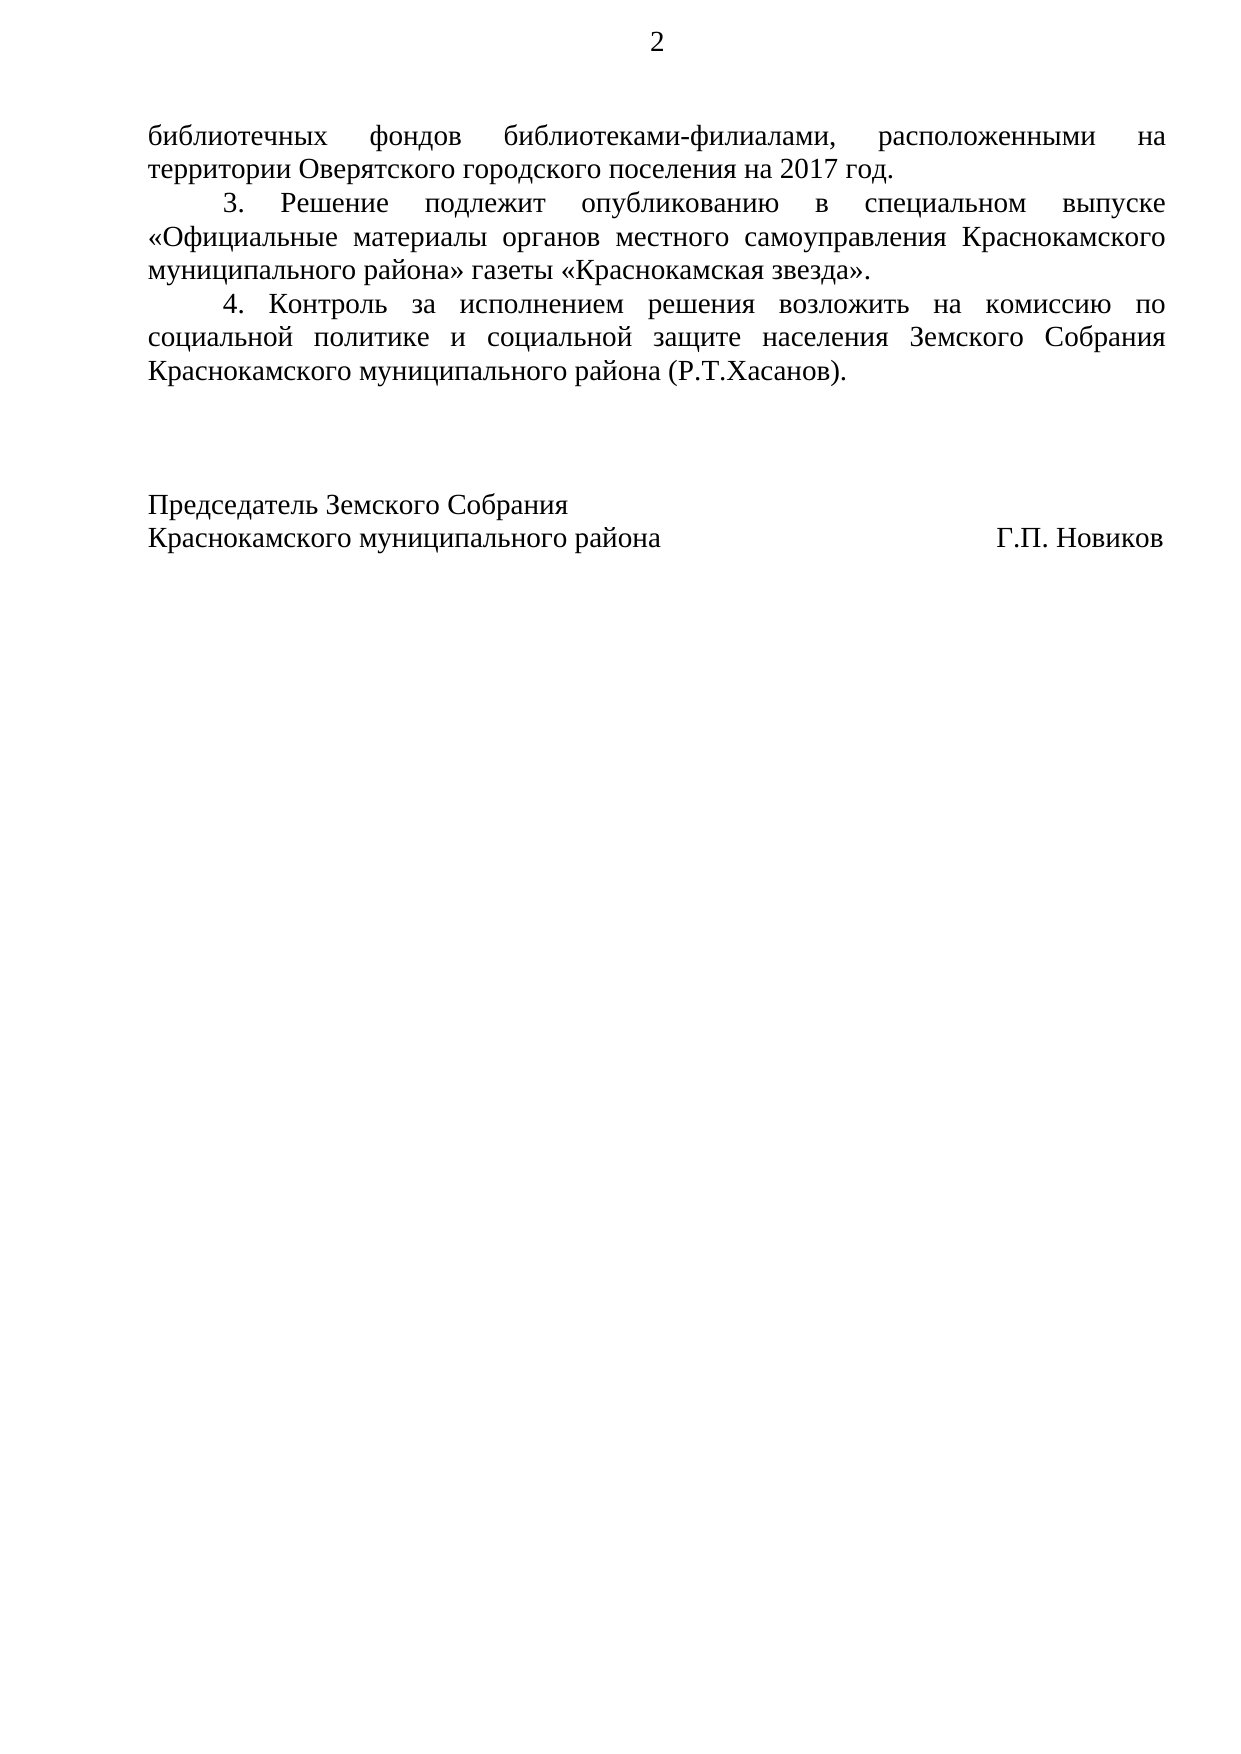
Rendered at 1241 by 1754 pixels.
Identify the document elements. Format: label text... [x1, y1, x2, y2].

text Краснокамского муниципального района Г.П. Новиков [148, 521, 1167, 554]
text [148, 118, 1167, 185]
text Председатель Земского Собрания [148, 487, 1167, 521]
text 4. Контроль за исполнением решения возложить на комиссию по социальной политике и социальной защите населения Земского Собрания Краснокамского муниципального района (Р.Т.Хасанов). [148, 286, 1167, 386]
text 3. Решение подлежит опубликованию в специальном выпуске «Официальные материалы органов местного самоуправления Краснокамского муниципального района» газеты «Краснокамская звезда». [148, 185, 1167, 286]
